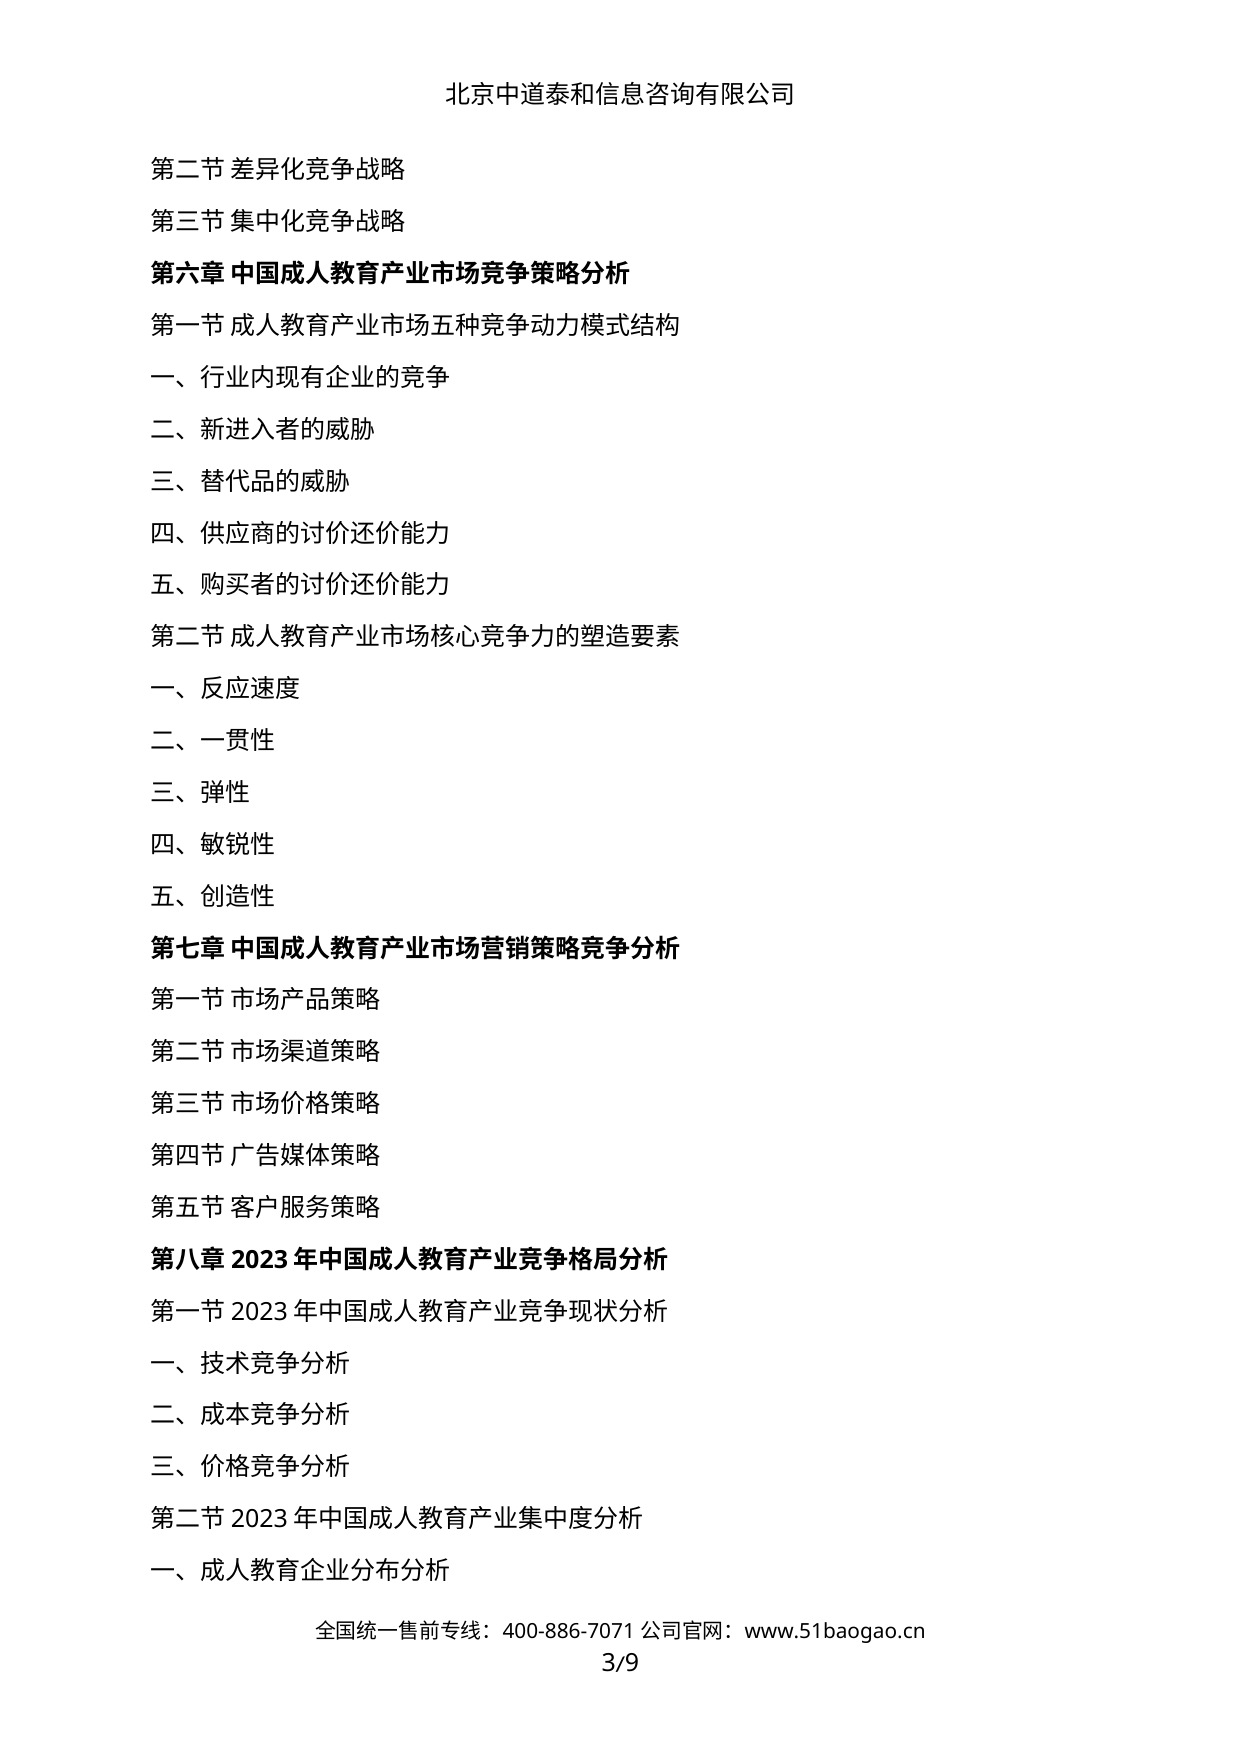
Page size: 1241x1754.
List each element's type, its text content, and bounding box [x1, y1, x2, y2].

text 第二节 成人教育产业市场核心竞争力的塑造要素 [150, 617, 1090, 653]
text 第七章 中国成人教育产业市场营销策略竞争分析 [150, 928, 1090, 964]
text 第一节 2023年中国成人教育产业竞争现状分析 [150, 1291, 1090, 1327]
text 二、成本竞争分析 [150, 1395, 1090, 1431]
text 二、一贯性 [150, 721, 1090, 757]
text 第一节 成人教育产业市场五种竞争动力模式结构 [150, 306, 1090, 342]
text 第三节 集中化竞争战略 [150, 202, 1090, 238]
text 第五节 客户服务策略 [150, 1187, 1090, 1224]
text 三、弹性 [150, 772, 1090, 809]
text 一、技术竞争分析 [150, 1343, 1090, 1379]
text 四、敏锐性 [150, 824, 1090, 861]
text 一、行业内现有企业的竞争 [150, 357, 1090, 394]
text 一、反应速度 [150, 669, 1090, 705]
text 第三节 市场价格策略 [150, 1084, 1090, 1120]
text 第四节 广告媒体策略 [150, 1136, 1090, 1172]
text 三、替代品的威胁 [150, 461, 1090, 497]
text 二、新进入者的威胁 [150, 409, 1090, 446]
text 三、价格竞争分析 [150, 1447, 1090, 1483]
text 第六章 中国成人教育产业市场竞争策略分析 [150, 254, 1090, 290]
text 五、创造性 [150, 876, 1090, 912]
text 第二节 2023年中国成人教育产业集中度分析 [150, 1499, 1090, 1535]
text 五、购买者的讨价还价能力 [150, 565, 1090, 601]
text 第八章 2023年中国成人教育产业竞争格局分析 [150, 1239, 1090, 1276]
text 第一节 市场产品策略 [150, 980, 1090, 1016]
text 四、供应商的讨价还价能力 [150, 513, 1090, 549]
text 第二节 差异化竞争战略 [150, 150, 1090, 186]
text 第二节 市场渠道策略 [150, 1032, 1090, 1068]
text 一、成人教育企业分布分析 [150, 1551, 1090, 1587]
